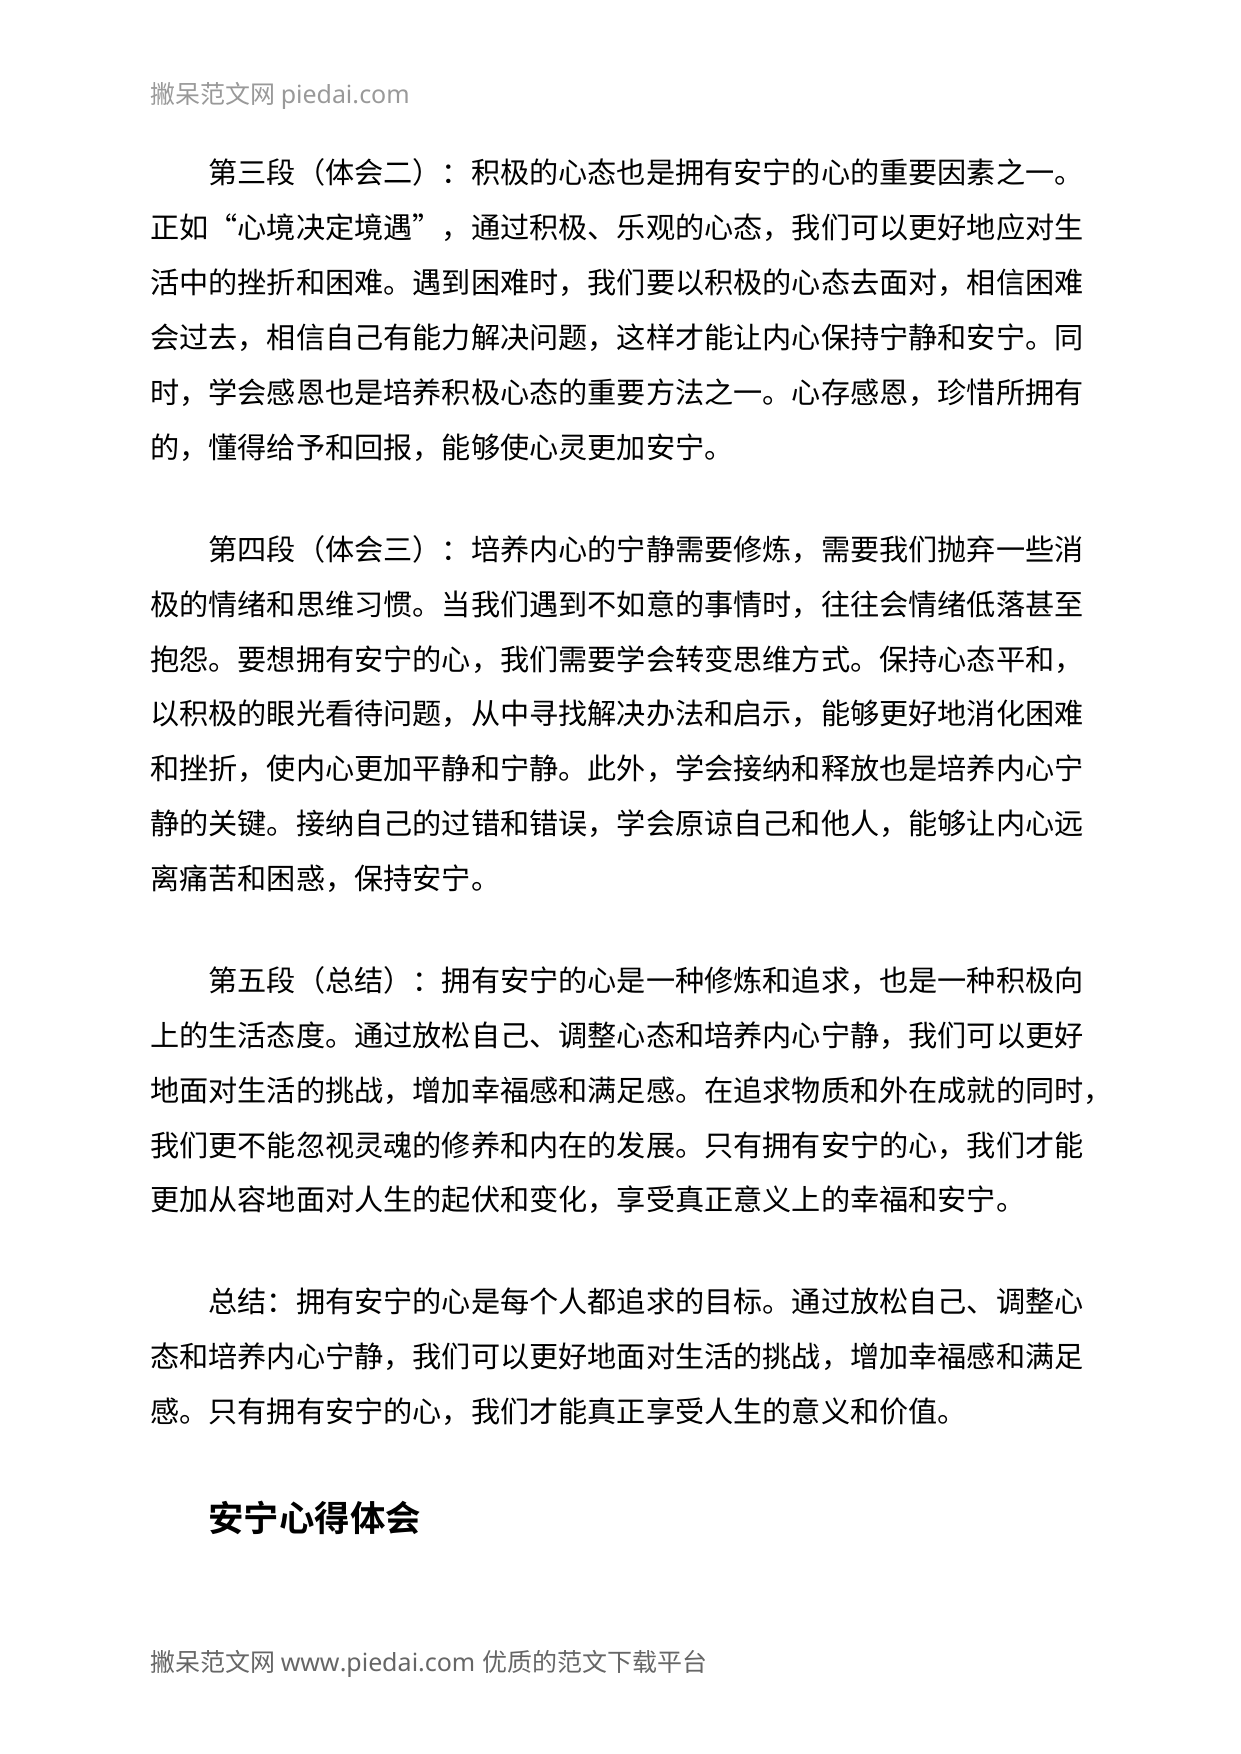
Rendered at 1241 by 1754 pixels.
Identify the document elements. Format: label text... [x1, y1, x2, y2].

text 第三段（体会二）：积极的心态也是拥有安宁的心的重要因素之一。正如“心境决定境遇”，通过积极、乐观的心态，我们可以更好地应对生活中的挫折和困难。遇到困难时，我们要以积极的心态去面对，相信困难会过去，相信自己有能力解决问题，这样才能让内心保持宁静和安宁。同时，学会感恩也是培养积极心态的重要方法之一。心存感恩，珍惜所拥有的，懂得给予和回报，能够使心灵更加安宁。 [150, 150, 1090, 467]
text 总结：拥有安宁的心是每个人都追求的目标。通过放松自己、调整心态和培养内心宁静，我们可以更好地面对生活的挑战，增加幸福感和满足感。只有拥有安宁的心，我们才能真正享受人生的意义和价值。 [150, 1279, 1090, 1431]
text 第四段（体会三）：培养内心的宁静需要修炼，需要我们抛弃一些消极的情绪和思维习惯。当我们遇到不如意的事情时，往往会情绪低落甚至抱怨。要想拥有安宁的心，我们需要学会转变思维方式。保持心态平和，以积极的眼光看待问题，从中寻找解决办法和启示，能够更好地消化困难和挫折，使内心更加平静和宁静。此外，学会接纳和释放也是培养内心宁静的关键。接纳自己的过错和错误，学会原谅自己和他人，能够让内心远离痛苦和困惑，保持安宁。 [150, 526, 1090, 898]
text 安宁心得体会 [150, 1490, 1090, 1542]
text 第五段（总结）：拥有安宁的心是一种修炼和追求，也是一种积极向上的生活态度。通过放松自己、调整心态和培养内心宁静，我们可以更好地面对生活的挑战，增加幸福感和满足感。在追求物质和外在成就的同时，我们更不能忽视灵魂的修养和内在的发展。只有拥有安宁的心，我们才能更加从容地面对人生的起伏和变化，享受真正意义上的幸福和安宁。 [150, 957, 1090, 1219]
